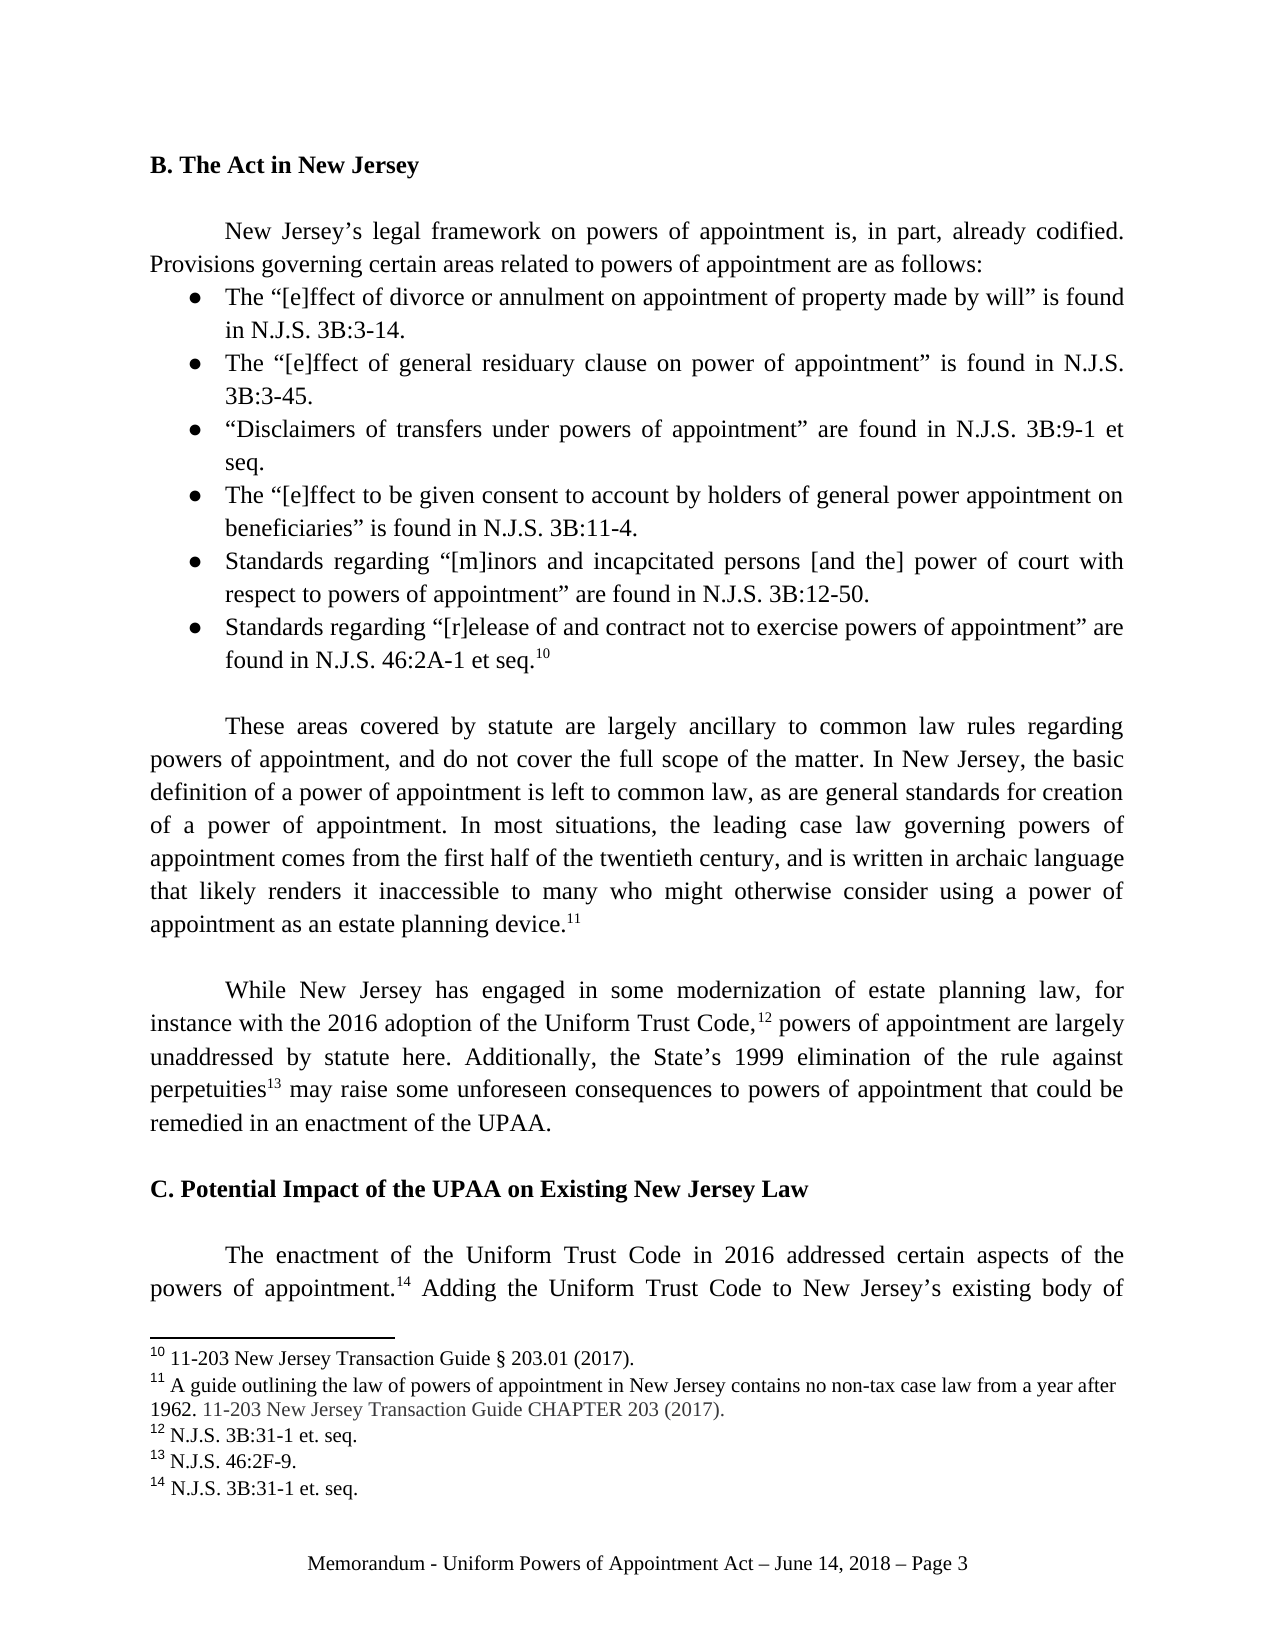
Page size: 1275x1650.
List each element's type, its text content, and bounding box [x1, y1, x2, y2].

text These areas covered by statute are largely ancillary to common law rules regarding powers of appointment, and do not cover the full scope of the matter. In New Jersey, the basic definition of a power of appointment is left to common law, as are general standards for creation of a power of appointment. In most situations, the leading case law governing powers of appointment comes from the first half of the twentieth century, and is written in archaic language that likely renders it inaccessible to many who might otherwise consider using a power of appointment as an estate planning device. [150, 711, 1125, 938]
list The “[e]ffect of divorce or annulment on appointment of property made by will” is found in N.J.S. 3B:3-14. [187, 282, 1125, 344]
text While New Jersey has engaged in some modernization of estate planning law, for instance with the 2016 adoption of the Uniform Trust Code, powers of appointment are largely unaddressed by statute here. Additionally, the State’s 1999 elimination of the rule against perpetuities may raise some unforeseen consequences to powers of appointment that could be remedied in an enactment of the UPAA. [150, 976, 1125, 1136]
text B. The Act in New Jersey [150, 150, 1125, 179]
list The “[e]ffect of general residuary clause on power of appointment” is found in N.J.S. 3B:3-45. [187, 348, 1125, 410]
list Standards regarding “[r]elease of and contract not to exercise powers of appointment” are found in N.J.S. 46:2A-1 et seq. [187, 612, 1125, 674]
text C. Potential Impact of the UPAA on Existing New Jersey Law [150, 1174, 1125, 1202]
text New Jersey’s legal framework on powers of appointment is, in part, already codified. Provisions governing certain areas related to powers of appointment are as follows: [149, 216, 1125, 278]
list “Disclaimers of transfers under powers of appointment” are found in N.J.S. 3B:9-1 et seq. [187, 414, 1125, 476]
list The “[e]ffect to be given consent to account by holders of general power appointment on beneficiaries” is found in N.J.S. 3B:11-4. [187, 480, 1125, 542]
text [150, 1240, 1125, 1301]
list Standards regarding “[m]inors and incapcitated persons [and the] power of court with respect to powers of appointment” are found in N.J.S. 3B:12-50. [187, 546, 1125, 608]
